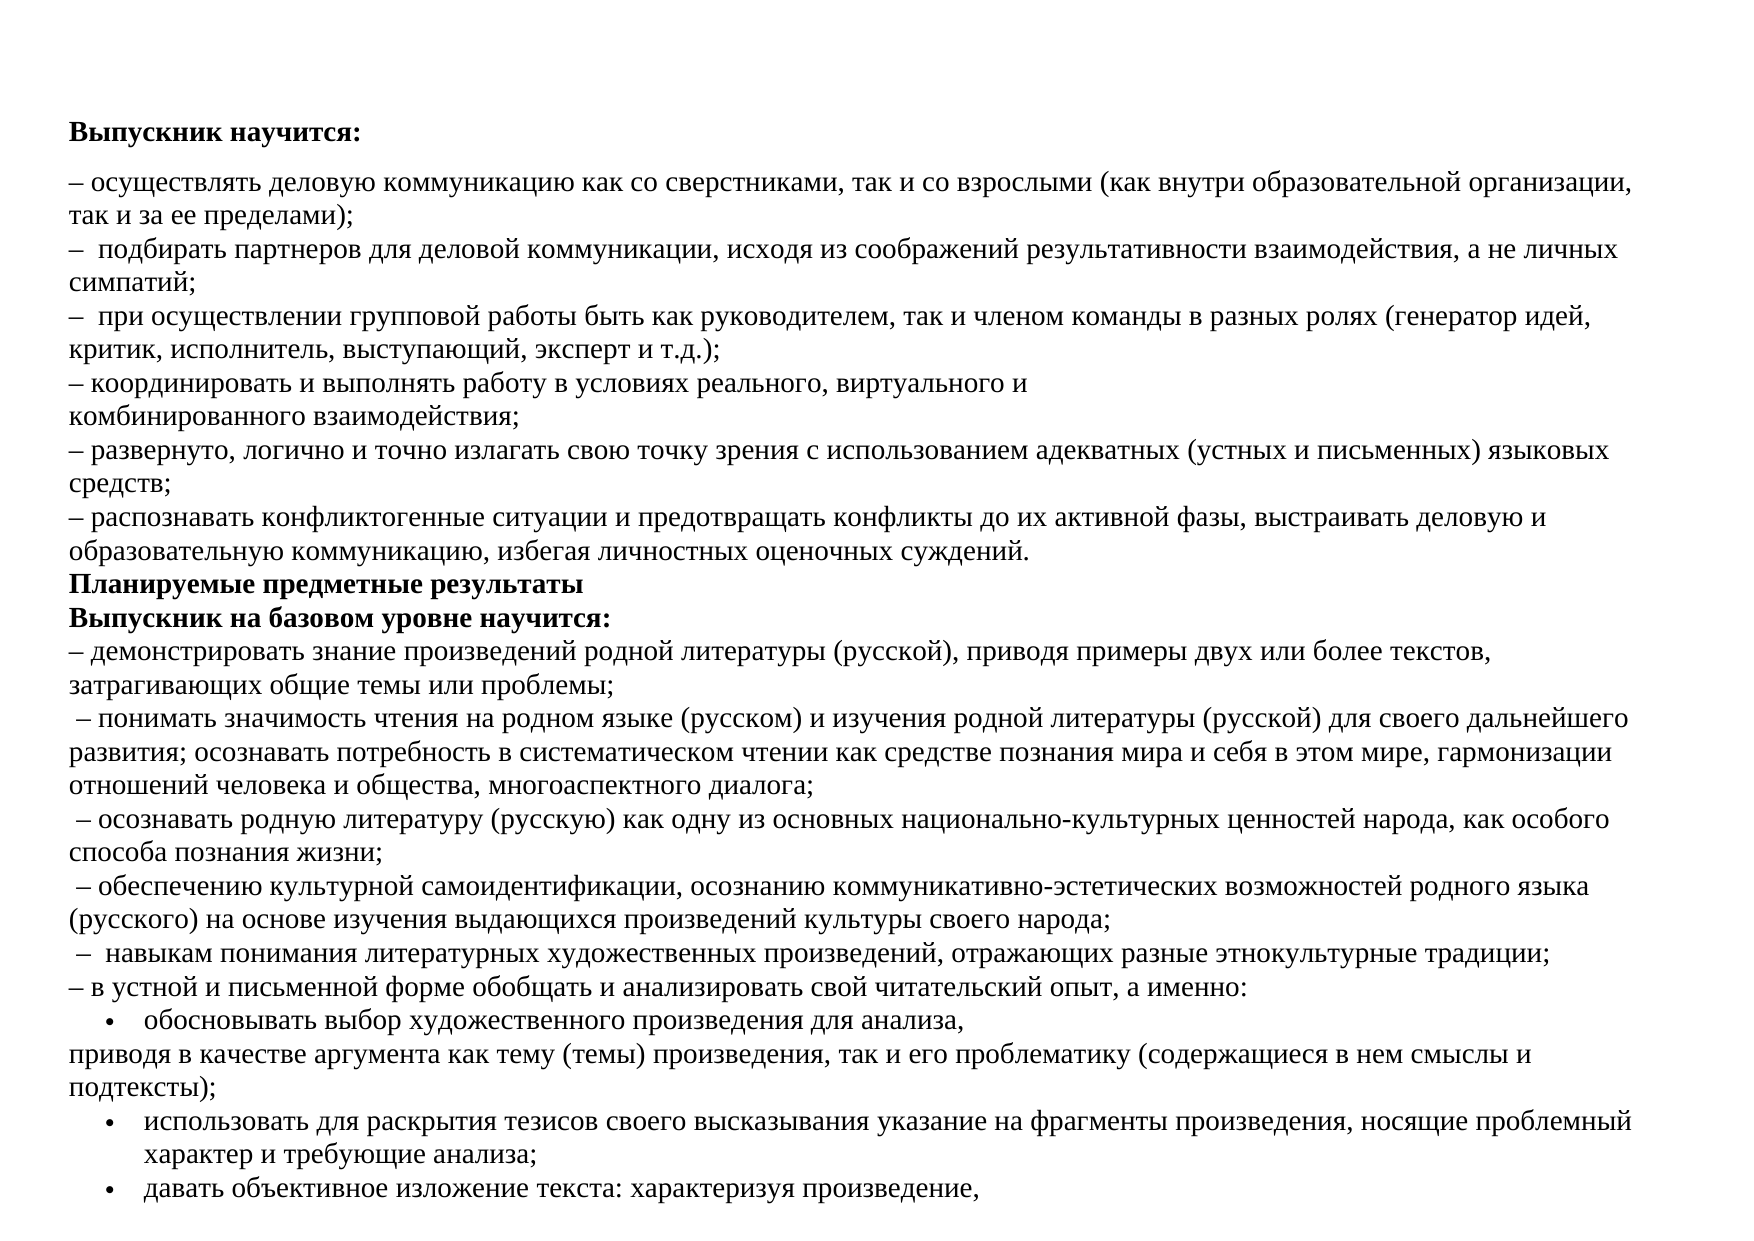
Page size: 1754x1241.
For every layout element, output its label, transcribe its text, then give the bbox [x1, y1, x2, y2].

text – навыкам понимания литературных художественных произведений, отражающих разные этнокультурные традиции; [69, 935, 1660, 969]
text комбинированного взаимодействия; [69, 398, 1660, 432]
text – распознавать конфликтогенные ситуации и предотвращать конфликты до их активной фазы, выстраивать деловую и образовательную коммуникацию, избегая личностных оценочных суждений. [69, 499, 1660, 566]
text – осуществлять деловую коммуникацию как со сверстниками, так и со взрослыми (как внутри образовательной организации, так и за ее пределами); [69, 164, 1660, 231]
text – координировать и выполнять работу в условиях реального, виртуального и [69, 365, 1660, 398]
list использовать для раскрытия тезисов своего высказывания указание на фрагменты произведения, носящие проблемный характер и требующие анализа; [106, 1103, 1660, 1170]
text Планируемые предметные результаты [69, 566, 1660, 600]
text – понимать значимость чтения на родном языке (русском) и изучения родной литературы (русской) для своего дальнейшего развития; осознавать потребность в систематическом чтении как средстве познания мира и себя в этом мире, гармонизации отношений человека и общества, многоаспектного диалога; [69, 700, 1660, 801]
text Выпускник научится: [69, 114, 1660, 148]
list давать объективное изложение текста: характеризуя произведение, [106, 1170, 1660, 1203]
list обосновывать выбор художественного произведения для анализа, [106, 1002, 1660, 1036]
text – в устной и письменной форме обобщать и анализировать свой читательский опыт, а именно: [69, 969, 1660, 1002]
text – при осуществлении групповой работы быть как руководителем, так и членом команды в разных ролях (генератор идей, критик, исполнитель, выступающий, эксперт и т.д.); [69, 298, 1660, 365]
text – демонстрировать знание произведений родной литературы (русской), приводя примеры двух или более текстов, затрагивающих общие темы или проблемы; [69, 633, 1660, 700]
text – обеспечению культурной самоидентификации, осознанию коммуникативно-эстетических возможностей родного языка (русского) на основе изучения выдающихся произведений культуры своего народа; [69, 868, 1660, 935]
text приводя в качестве аргумента как тему (темы) произведения, так и его проблематику (содержащиеся в нем смыслы и подтексты); [69, 1036, 1660, 1103]
text – подбирать партнеров для деловой коммуникации, исходя из соображений результативности взаимодействия, а не личных симпатий; [69, 231, 1660, 298]
text Выпускник на базовом уровне научится: [69, 600, 1660, 633]
text – осознавать родную литературу (русскую) как одну из основных национально-культурных ценностей народа, как особого способа познания жизни; [69, 801, 1660, 868]
text – развернуто, логично и точно излагать свою точку зрения с использованием адекватных (устных и письменных) языковых средств; [69, 432, 1660, 499]
